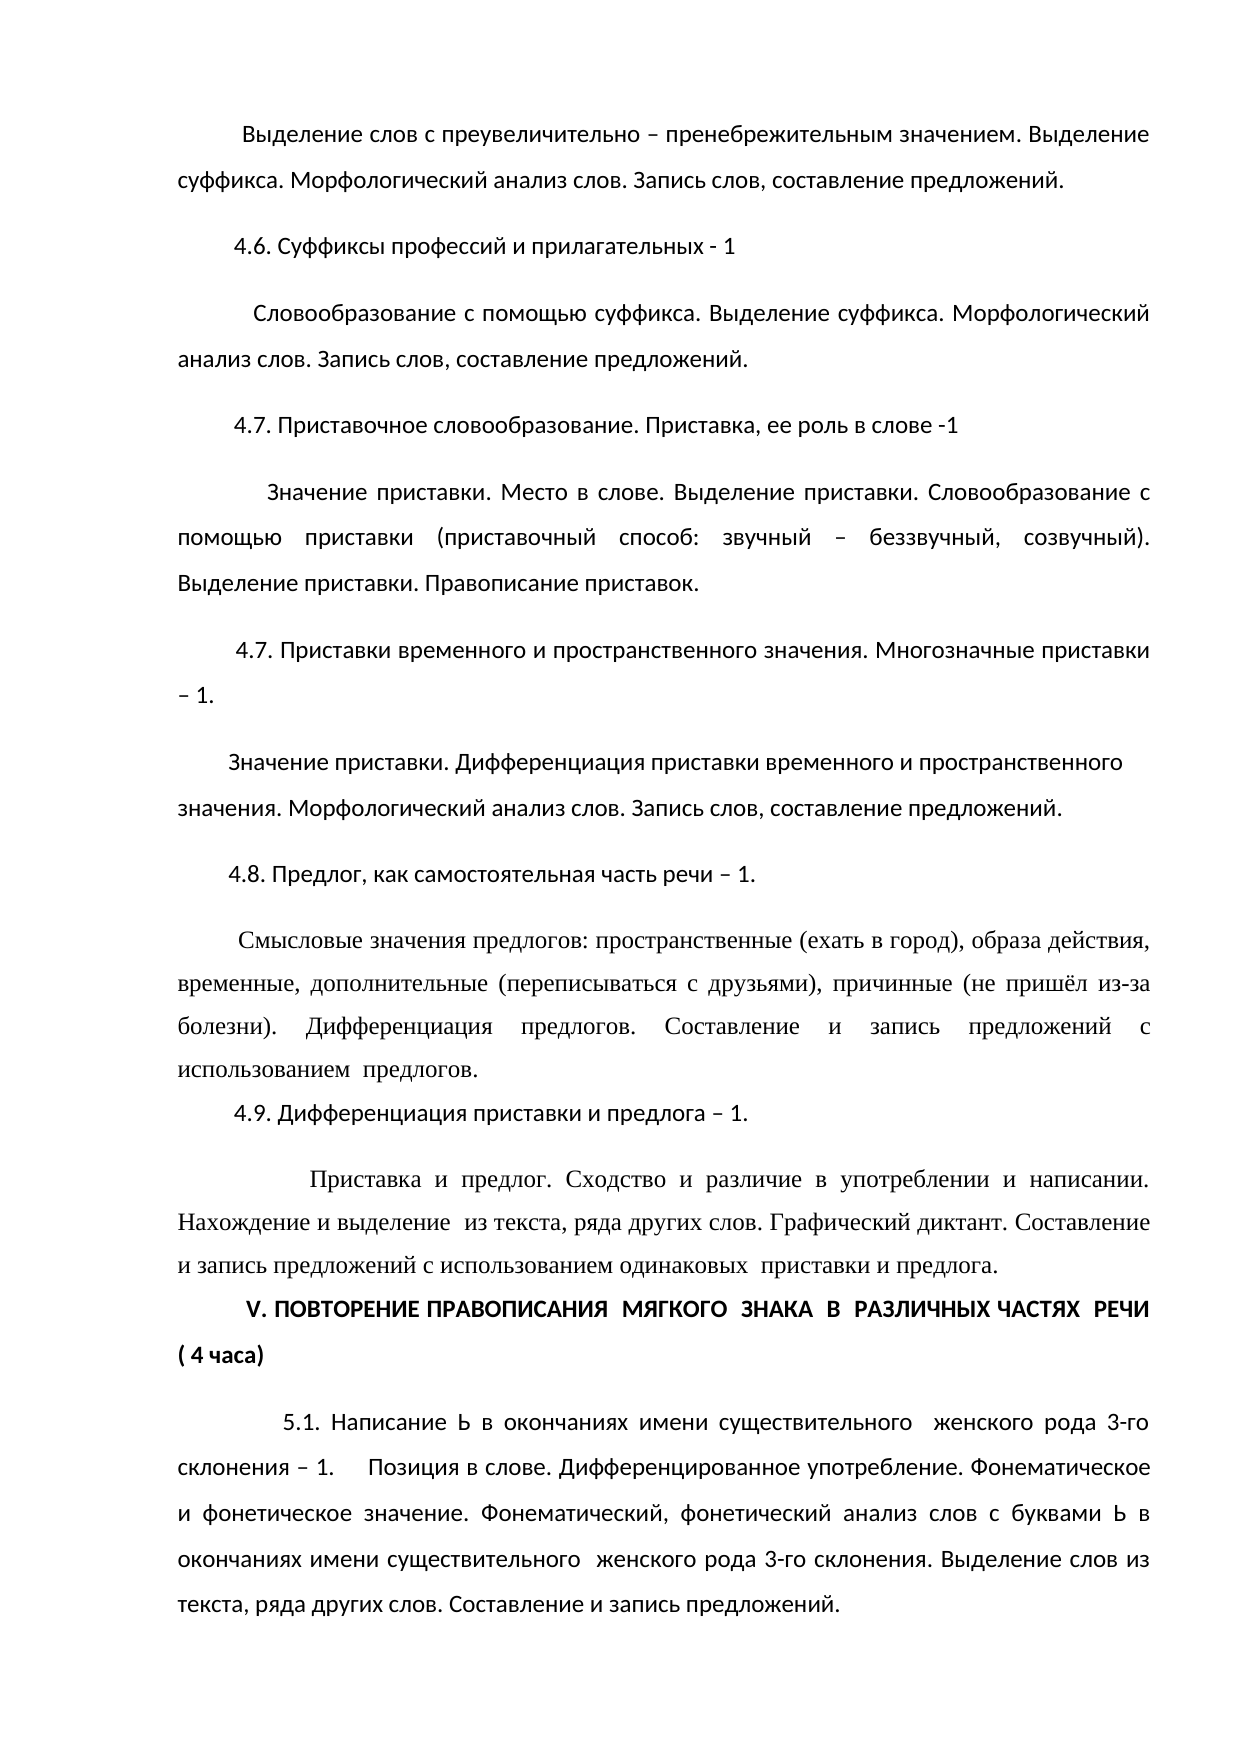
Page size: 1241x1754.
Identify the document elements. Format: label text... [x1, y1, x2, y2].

text 4.7. Приставочное словообразование. Приставка, ее роль в слове -1 [177, 409, 1152, 440]
text 5.1. Написание Ь в окончаниях имени существительного женского рода 3-го склонения – 1. Позиция в слове. Дифференцированное употребление. Фонематическое и фонетическое значение. Фонематический, фонетический анализ слов с буквами Ь в окончаниях имени существительного женского рода 3-го склонения. Выделение слов из текста, ряда других слов. Составление и запись предложений. [177, 1406, 1152, 1619]
text 4.9. Дифференциация приставки и предлога – 1. [177, 1097, 1152, 1128]
text 4.7. Приставки временного и пространственного значения. Многозначные приставки – 1. [177, 634, 1152, 710]
text Значение приставки. Дифференциация приставки временного и пространственного значения. Морфологический анализ слов. Запись слов, составление предложений. [177, 746, 1152, 822]
text Значение приставки. Место в слове. Выделение приставки. Словообразование с помощью приставки (приставочный способ: звучный – беззвучный, созвучный). Выделение приставки. Правописание приставок. [177, 476, 1152, 598]
text Приставка и предлог. Сходство и различие в употреблении и написании. Нахождение и выделение из текста, ряда других слов. Графический диктант. Составление и запись предложений с использованием одинаковых приставки и предлога. [177, 1164, 1152, 1279]
text V. ПОВТОРЕНИЕ ПРАВОПИСАНИЯ МЯГКОГО ЗНАКА В РАЗЛИЧНЫХ ЧАСТЯХ РЕЧИ ( 4 часа) [177, 1293, 1152, 1370]
text 4.8. Предлог, как самостоятельная часть речи – 1. [177, 858, 1152, 889]
text Словообразование с помощью суффикса. Выделение суффикса. Морфологический анализ слов. Запись слов, составление предложений. [177, 297, 1152, 373]
text 4.6. Суффиксы профессий и прилагательных - 1 [177, 230, 1152, 261]
text Смысловые значения предлогов: пространственные (ехать в город), образа действия, временные, дополнительные (переписываться с друзьями), причинные (не пришёл из-за болезни). Дифференциация предлогов. Составление и запись предложений с использованием предлогов. [177, 925, 1152, 1083]
text Выделение слов с преувеличительно – пренебрежительным значением. Выделение суффикса. Морфологический анализ слов. Запись слов, составление предложений. [177, 118, 1152, 194]
